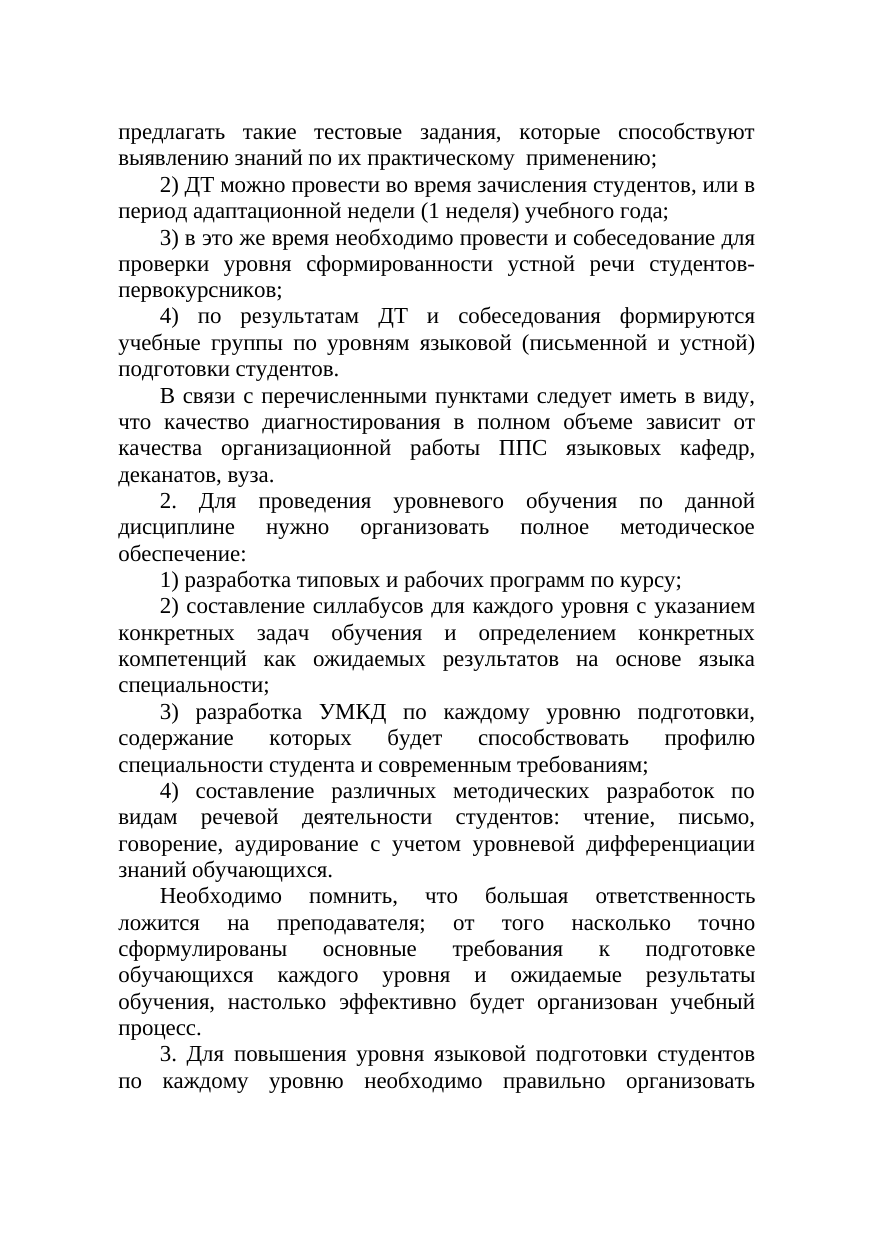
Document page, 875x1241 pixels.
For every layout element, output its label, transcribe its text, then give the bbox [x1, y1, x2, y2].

text 3) разработка УМКД по каждому уровню подготовки, содержание которых будет способствовать профилю специальности студента и современным требованиям; [118, 698, 756, 777]
text 4) составление различных методических разработок по видам речевой деятельности студентов: чтение, письмо, говорение, аудирование с учетом уровневой дифференциации знаний обучающихся. [118, 777, 756, 882]
text Необходимо помнить, что большая ответственность ложится на преподавателя; от того насколько точно сформулированы основные требования к подготовке обучающихся каждого уровня и ожидаемые результаты обучения, настолько эффективно будет организован учебный процесс. [118, 882, 756, 1041]
text 2) ДТ можно провести во время зачисления студентов, или в период адаптационной недели (1 неделя) учебного года; [118, 171, 756, 223]
text 1) разработка типовых и рабочих программ по курсу; [118, 566, 756, 592]
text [118, 1041, 756, 1093]
text 2) составление силлабусов для каждого уровня с указанием конкретных задач обучения и определением конкретных компетенций как ожидаемых результатов на основе языка специальности; [118, 592, 756, 698]
text 3) в это же время необходимо провести и собеседование для проверки уровня сформированности устной речи студентов-первокурсников; [118, 223, 756, 303]
text 4) по результатам ДТ и собеседования формируются учебные группы по уровням языковой (письменной и устной) подготовки студентов. [118, 303, 756, 382]
text В связи с перечисленными пунктами следует иметь в виду, что качество диагностирования в полном объеме зависит от качества организационной работы ППС языковых кафедр, деканатов, вуза. [118, 382, 756, 487]
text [118, 118, 756, 171]
text 2. Для проведения уровневого обучения по данной дисциплине нужно организовать полное методическое обеспечение: [118, 487, 756, 566]
